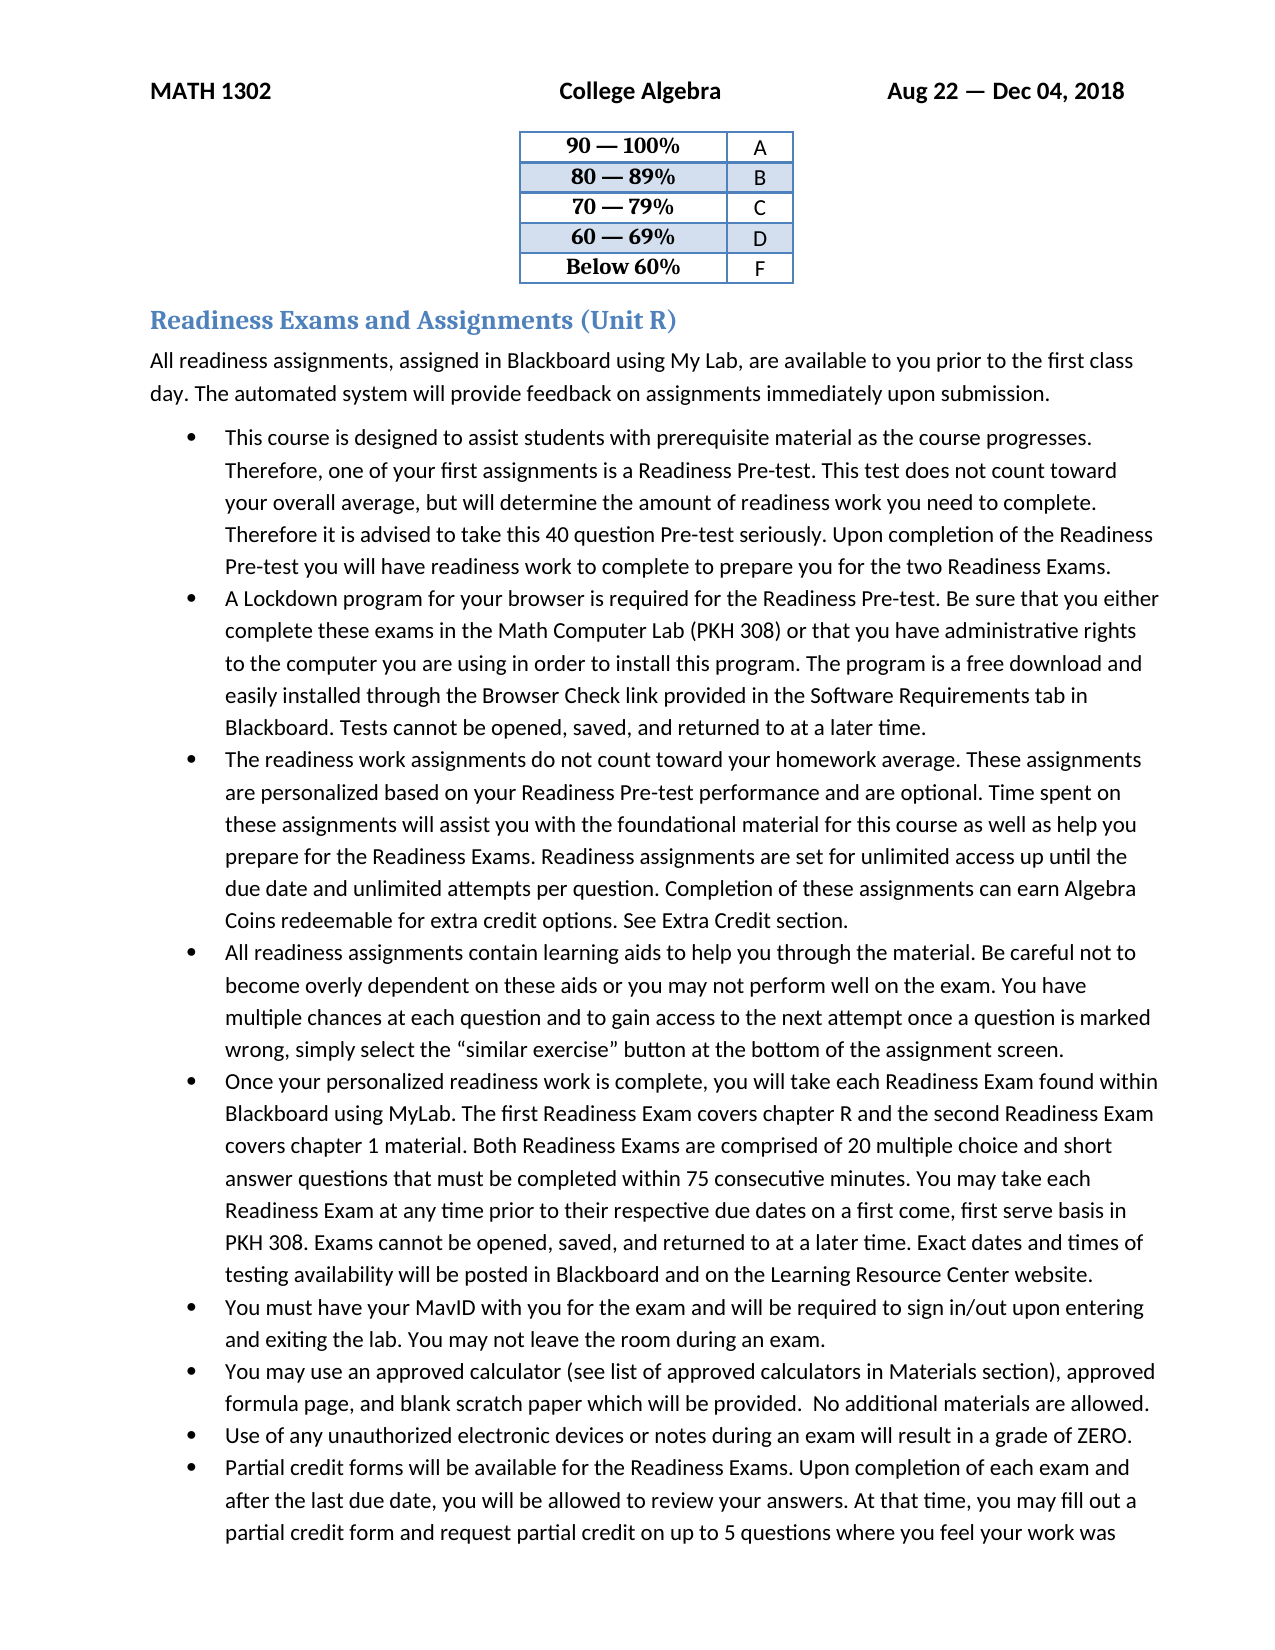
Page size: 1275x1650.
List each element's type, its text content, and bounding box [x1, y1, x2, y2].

table_cell 80 — 89% [521, 164, 726, 191]
list You must have your MavID with you for the exam and will be required to sign in/out upon entering and exiting the lab. You may not leave the room during an exam. [187, 1293, 1162, 1353]
list You may use an approved calculator (see list of approved calculators in Materials section), approved formula page, and blank scratch paper which will be provided. No additional materials are allowed. [187, 1357, 1162, 1417]
table_header A [728, 133, 792, 161]
list This course is designed to assist students with prerequisite material as the course progresses. Therefore, one of your first assignments is a Readiness Pre-test. This test does not count toward your overall average, but will determine the amount of readiness work you need to complete. Therefore it is advised to take this 40 question Pre-test seriously. Upon completion of the Readiness Pre-test you will have readiness work to complete to prepare you for the two Readiness Exams. [187, 423, 1162, 580]
subtitle Readiness Exams and Assignments (Unit R) [150, 305, 1162, 336]
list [187, 1453, 1162, 1546]
list A Lockdown program for your browser is required for the Readiness Pre-test. Be sure that you either complete these exams in the Math Computer Lab (PKH 308) or that you have administrative rights to the computer you are using in order to install this program. The program is a free download and easily installed through the Browser Check link provided in the Software Requirements tab in Blackboard. Tests cannot be opened, saved, and returned to at a later time. [187, 584, 1162, 741]
list Use of any unauthorized electronic devices or notes during an exam will result in a grade of ZERO. [187, 1421, 1162, 1449]
list All readiness assignments contain learning aids to help you through the material. Be careful not to become overly dependent on these aids or you may not perform well on the exam. You have multiple chances at each question and to gain access to the next attempt once a question is marked wrong, simply select the “similar exercise” button at the bottom of the assignment screen. [187, 938, 1162, 1063]
list The readiness work assignments do not count toward your homework average. These assignments are personalized based on your Readiness Pre-test performance and are optional. Time spent on these assignments will assist you with the foundational material for this course as well as help you prepare for the Readiness Exams. Readiness assignments are set for unlimited access up until the due date and unlimited attempts per question. Completion of these assignments can earn Algebra Coins redeemable for extra credit options. See Extra Credit section. [187, 745, 1162, 934]
table_cell 70 — 79% [521, 194, 726, 222]
table_cell B [728, 164, 792, 191]
table_header 90 — 100% [521, 133, 726, 161]
table_cell 60 — 69% [521, 224, 726, 252]
table_cell F [728, 254, 792, 282]
list Once your personalized readiness work is complete, you will take each Readiness Exam found within Blackboard using MyLab. The first Readiness Exam covers chapter R and the second Readiness Exam covers chapter 1 material. Both Readiness Exams are comprised of 20 multiple choice and short answer questions that must be completed within 75 consecutive minutes. You may take each Readiness Exam at any time prior to their respective due dates on a first come, first serve basis in PKH 308. Exams cannot be opened, saved, and returned to at a later time. Exact dates and times of testing availability will be posted in Blackboard and on the Learning Resource Center website. [187, 1067, 1162, 1288]
table_cell C [728, 194, 792, 222]
table_cell Below 60% [521, 254, 726, 282]
text All readiness assignments, assigned in Blackboard using My Lab, are available to you prior to the first class day. The automated system will provide feedback on assignments immediately upon submission. [150, 347, 1162, 407]
table_cell D [728, 224, 792, 252]
